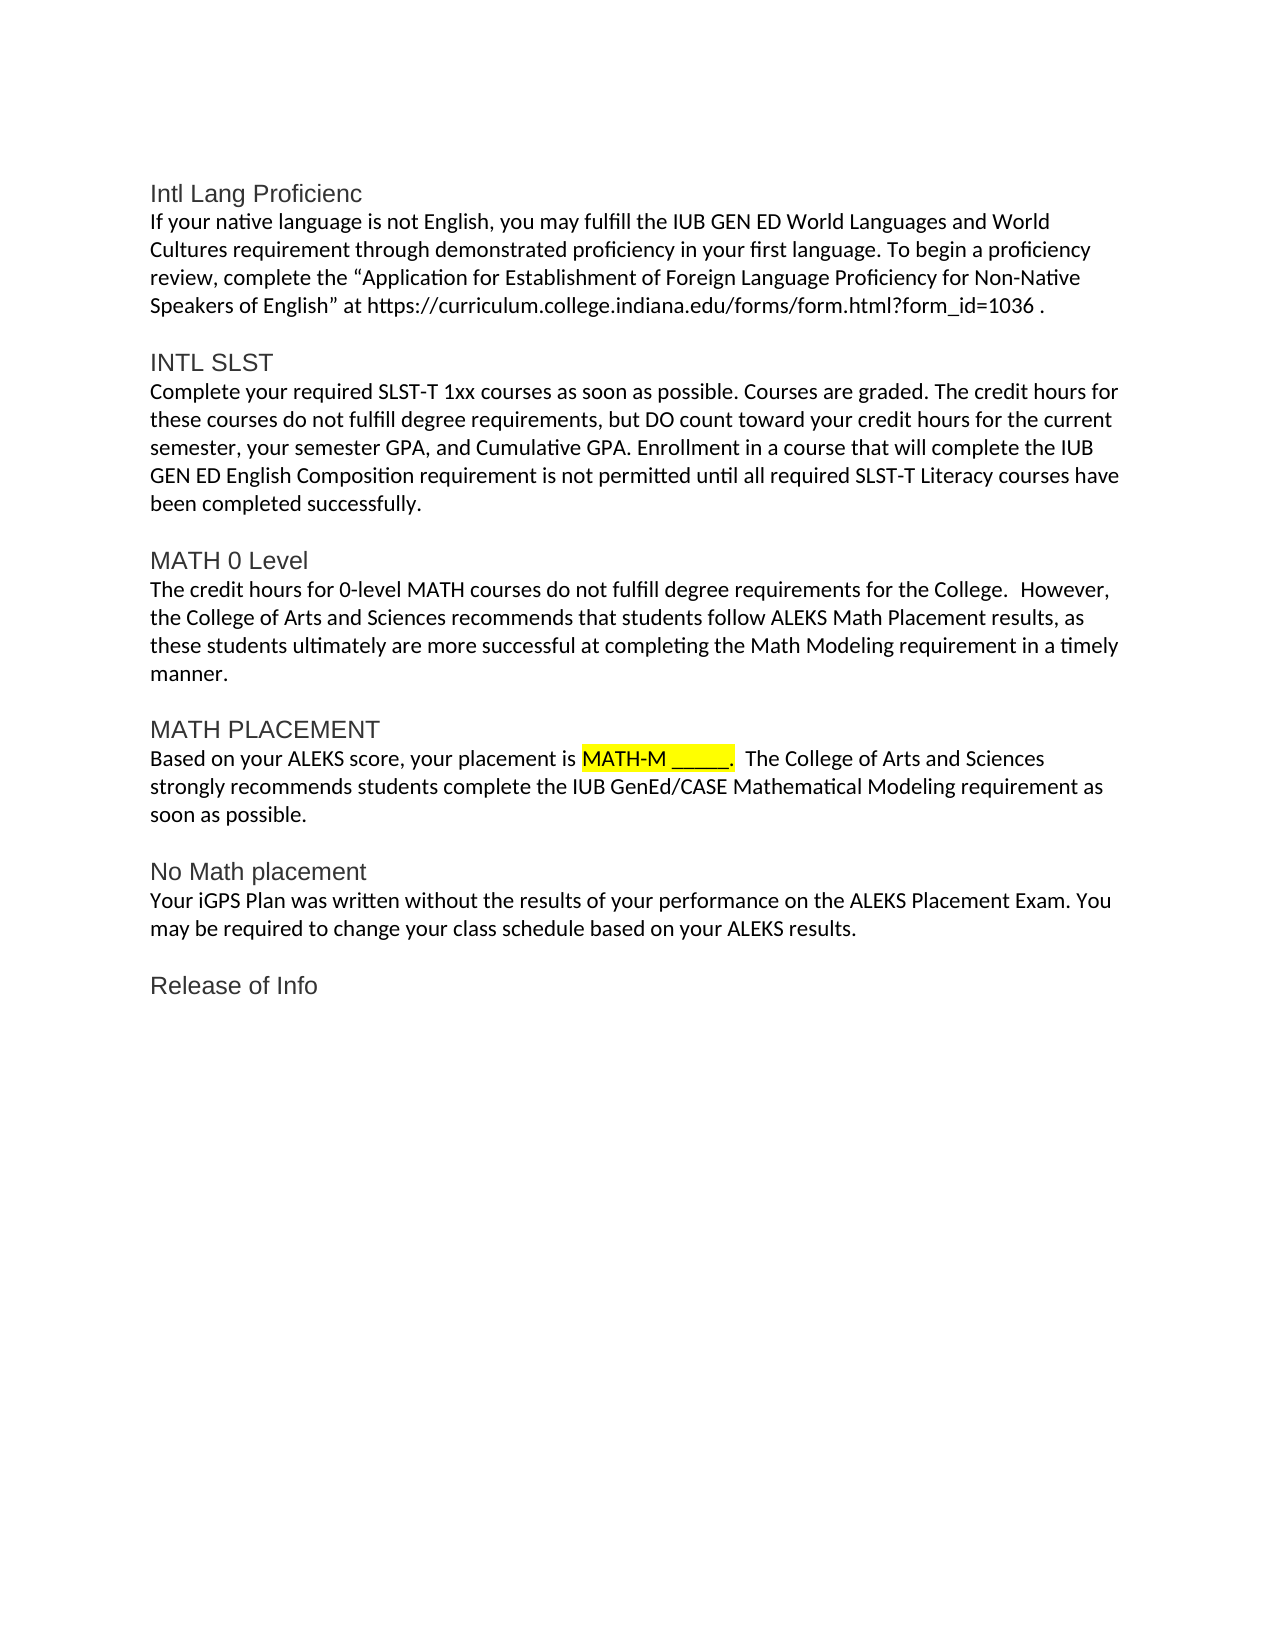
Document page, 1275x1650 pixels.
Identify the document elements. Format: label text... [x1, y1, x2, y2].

text If your native language is not English, you may fulfill the IUB GEN ED World Languages and World Cultures requirement through demonstrated proficiency in your first language. To begin a proficiency review, complete the “Application for Establishment of Foreign Language Proficiency for Non-Native Speakers of English” at https://curriculum.college.indiana.edu/forms/form.html?form_id=1036 . [150, 207, 1125, 319]
text Based on your ALEKS score, your placement is MATH-M _____. The College of Arts and Sciences strongly recommends students complete the IUB GenEd/CASE Mathematical Modeling requirement as soon as possible. [150, 744, 1125, 828]
text Complete your required SLST-T 1xx courses as soon as possible. Courses are graded. The credit hours for these courses do not fulfill degree requirements, but DO count toward your credit hours for the current semester, your semester GPA, and Cumulative GPA. Enrollment in a course that will complete the IUB GEN ED English Composition requirement is not permitted until all required SLST-T Literacy courses have been completed successfully. [150, 377, 1125, 517]
text No Math placement [150, 857, 1125, 886]
text MATH 0 Level [150, 546, 1125, 575]
text Your iGPS Plan was written without the results of your performance on the ALEKS Placement Exam. You may be required to change your class schedule based on your ALEKS results. [150, 886, 1125, 942]
text INTL SLST [150, 348, 1125, 377]
text MATH PLACEMENT [150, 716, 1125, 744]
text Release of Info [150, 971, 1125, 999]
text The credit hours for 0-level MATH courses do not fulfill degree requirements for the College. However, the College of Arts and Sciences recommends that students follow ALEKS Math Placement results, as these students ultimately are more successful at completing the Math Modeling requirement in a timely manner. [150, 575, 1125, 687]
text Intl Lang Proficienc [150, 179, 1125, 207]
